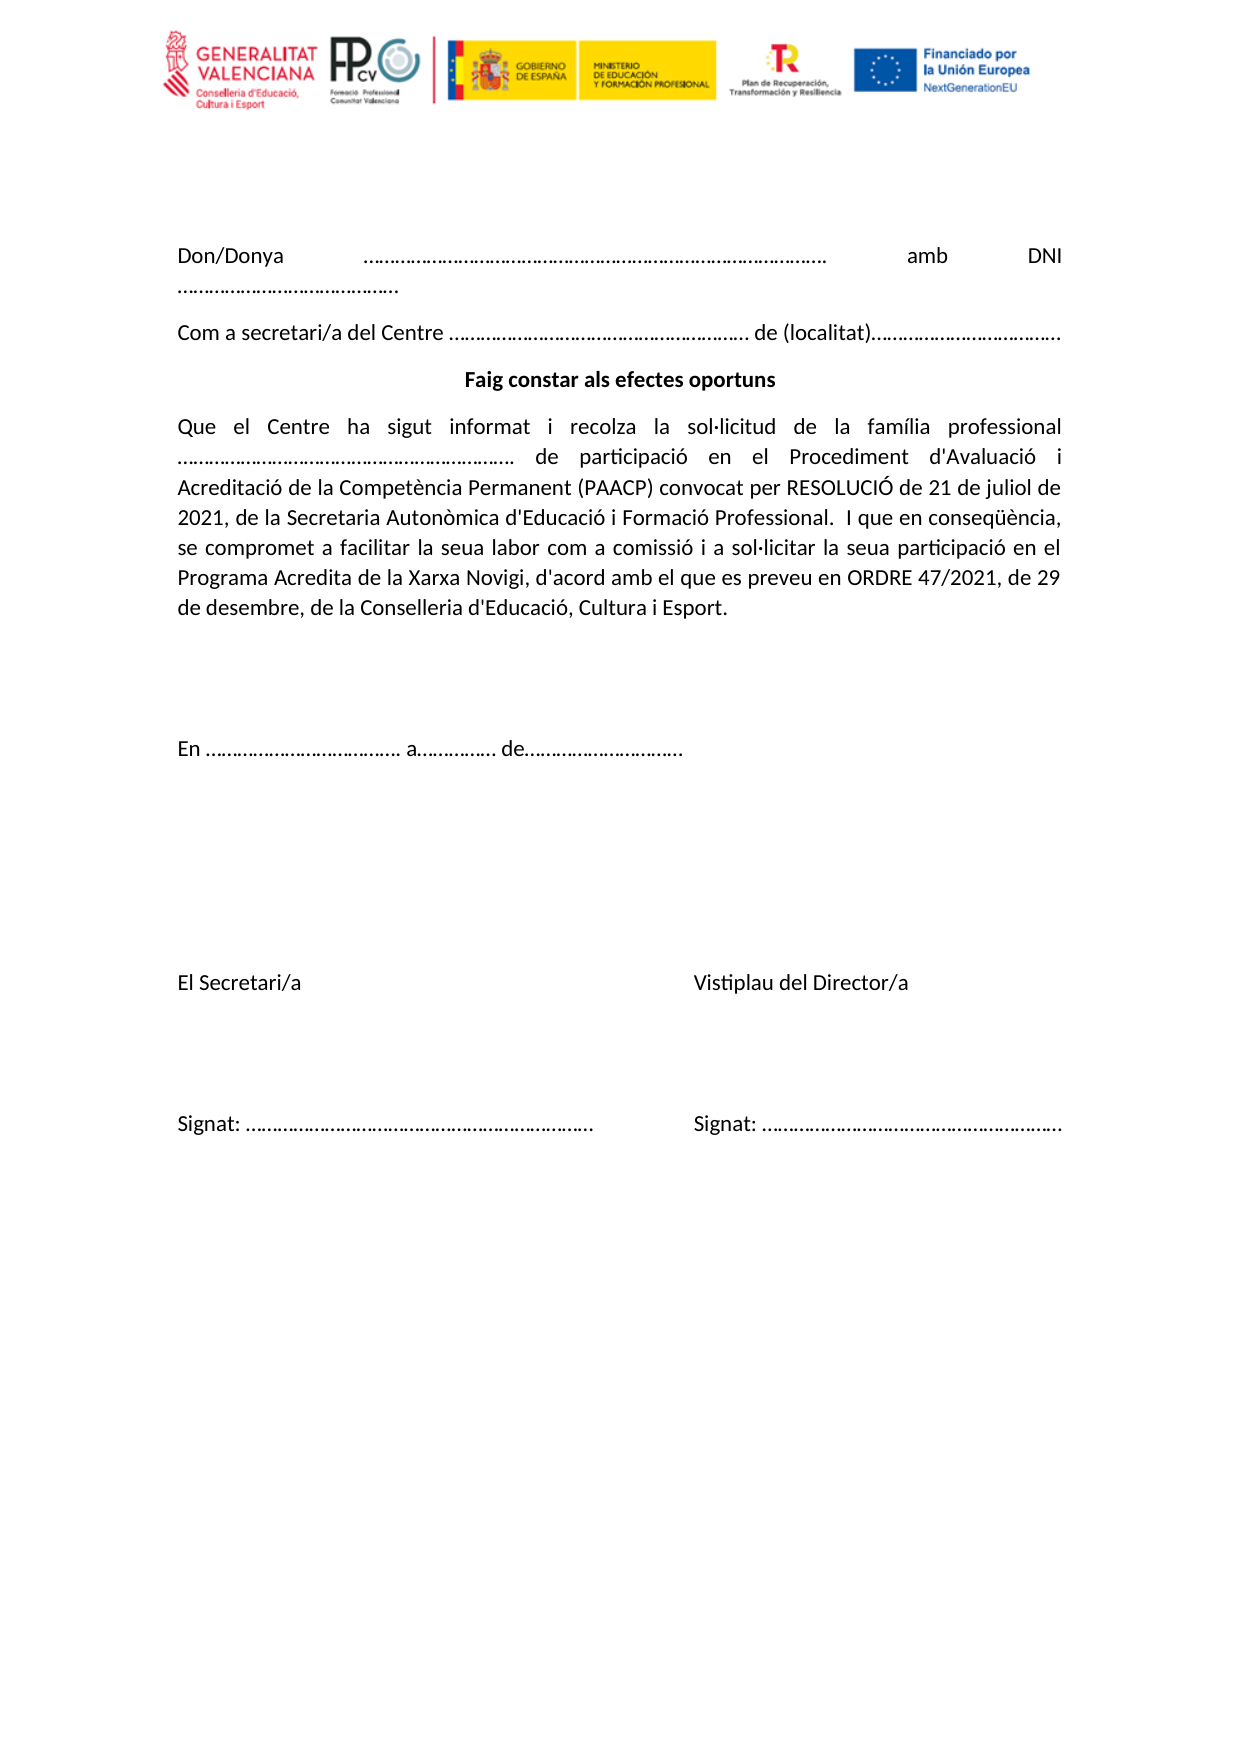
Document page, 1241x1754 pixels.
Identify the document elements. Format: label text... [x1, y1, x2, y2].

text Signat: ………………………………………………………… Signat: ………………………………………………… [177, 1109, 1063, 1137]
text En ………………………………. a…………… de………………………… [177, 734, 1063, 762]
text El Secretari/a Vistiplau del Director/a [177, 968, 1063, 996]
picture [146, 23, 1032, 112]
text Don/Donya ……………………………………………………………………………. amb DNI …………………………………… [177, 241, 1063, 299]
text Que el Centre ha sigut informat i recolza la sol·licitud de la família professional ………………………………………………………. de participació en el Procediment d'Avaluació i Acreditació de la Competència Permanent (PAACP) convocat per RESOLUCIÓ de 21 de juliol de 2021, de la Secretaria Autonòmica d'Educació i Formació Professional. I que en conseqüència, se compromet a facilitar la seua labor com a comissió i a sol·licitar la seua participació en el Programa Acredita de la Xarxa Novigi, d'acord amb el que es preveu en ORDRE 47/2021, de 29 de desembre, de la Conselleria d'Educació, Cultura i Esport. [177, 412, 1063, 621]
text Faig constar als efectes oportuns [177, 365, 1063, 393]
text Com a secretari/a del Centre ………………………………………………… de (localitat)……………………………… [177, 318, 1063, 346]
